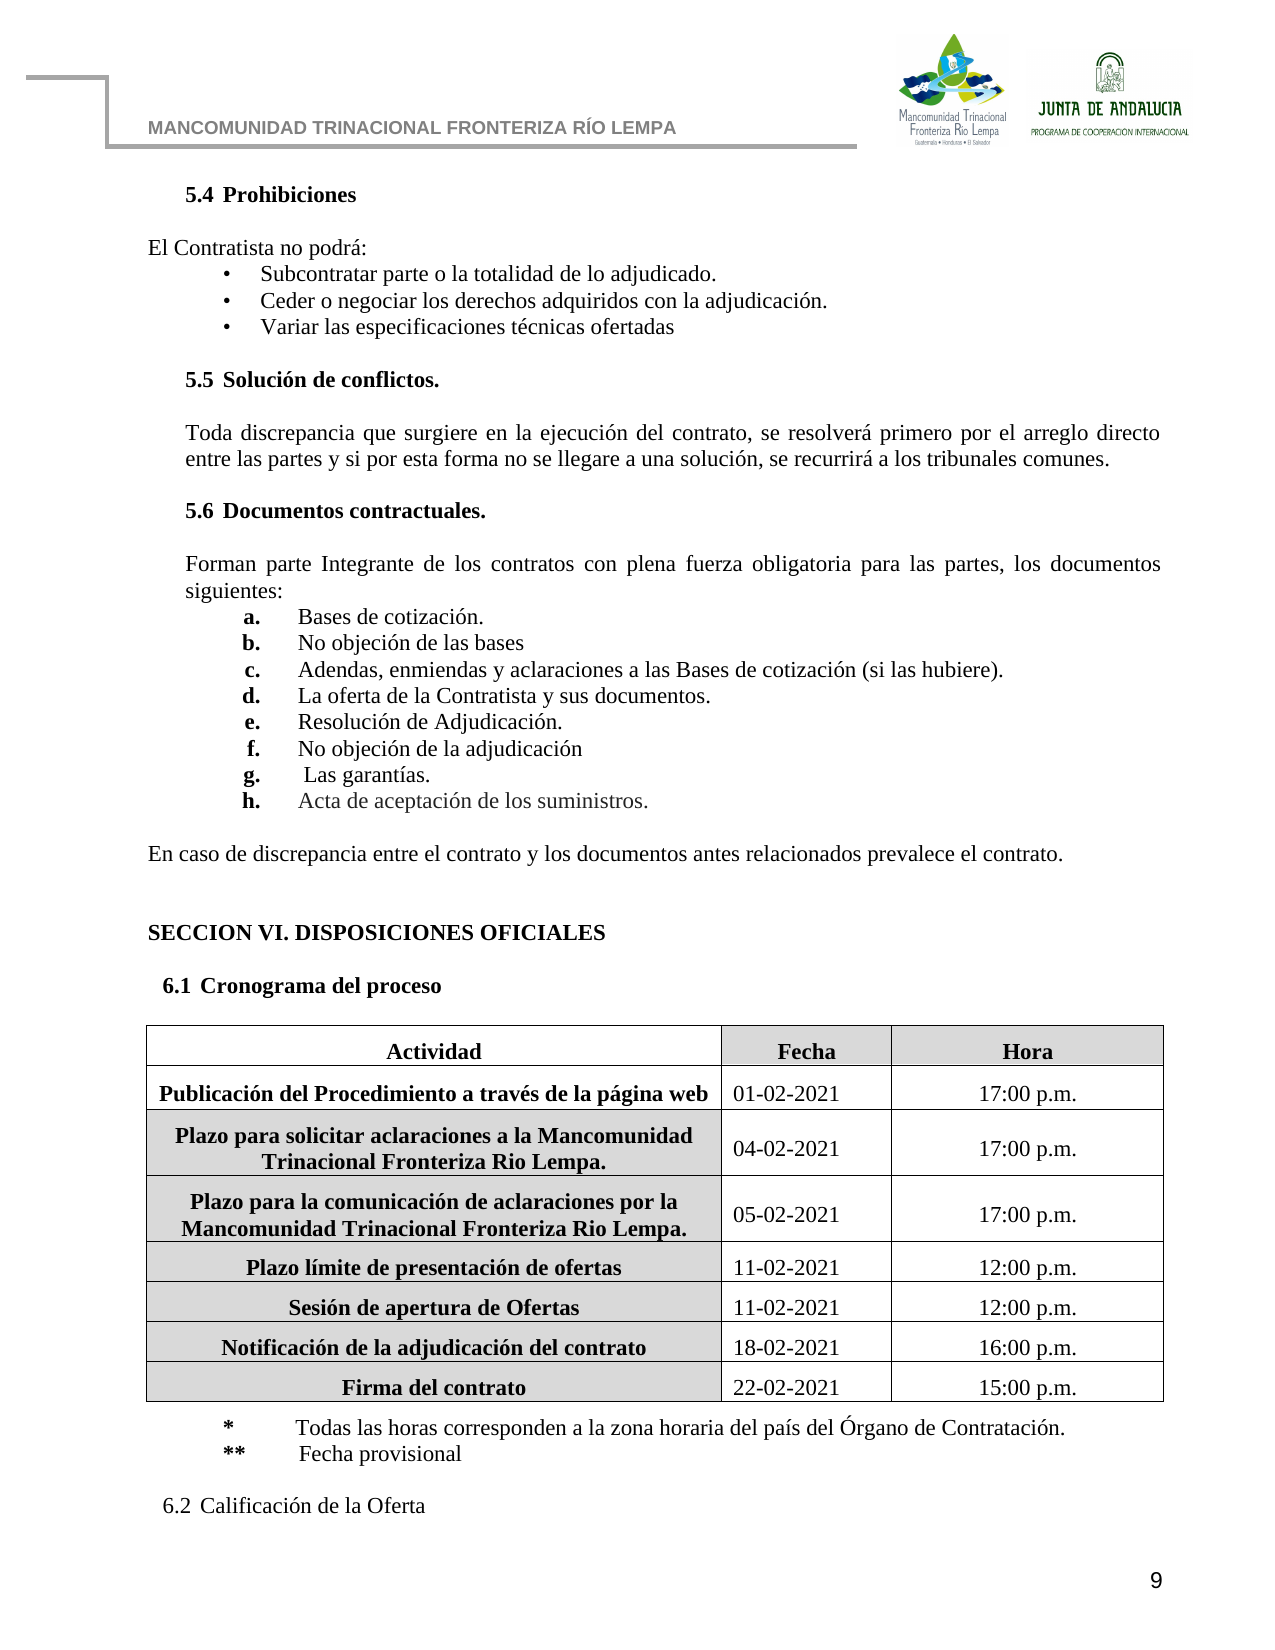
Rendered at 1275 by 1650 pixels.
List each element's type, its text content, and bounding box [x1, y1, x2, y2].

table_cell Notificación de la adjudicación del contrato [147, 1322, 721, 1361]
picture [896, 34, 1009, 147]
list Acta de aceptación de los suministros. [260, 787, 1162, 814]
table_cell Plazo para la comunicación de aclaraciones por la Mancomunidad Trinacional Fronteriza Rio Lempa. [147, 1176, 721, 1241]
table_cell Plazo límite de presentación de ofertas [147, 1242, 721, 1281]
list Documentos contractuales. [185, 498, 1162, 524]
text SECCION VI. DISPOSICIONES OFICIALES [148, 919, 1162, 946]
list La oferta de la Contratista y sus documentos. [260, 682, 1162, 708]
table_cell 17:00 p.m. [892, 1110, 1163, 1175]
list Las garantías. [260, 761, 1162, 787]
list No objeción de la adjudicación [260, 735, 1162, 761]
list Bases de cotización. [260, 603, 1162, 629]
table_cell 22-02-2021 [722, 1362, 891, 1401]
table_cell 17:00 p.m. [892, 1176, 1163, 1241]
table_cell 18-02-2021 [722, 1322, 891, 1361]
list ** Fecha provisional [223, 1440, 1162, 1466]
text Toda discrepancia que surgiere en la ejecución del contrato, se resolverá primero por el arreglo directo entre las partes y si por esta forma no se llegare a una solución, se recurrirá a los tribunales comunes. [185, 418, 1162, 471]
text El Contratista no podrá: [148, 234, 1162, 260]
table_header Actividad [147, 1026, 721, 1064]
text En caso de discrepancia entre el contrato y los documentos antes relacionados prevalece el contrato. [148, 840, 1162, 867]
table_header Fecha [722, 1026, 891, 1064]
table_cell 17:00 p.m. [892, 1066, 1163, 1108]
list * Todas las horas corresponden a la zona horaria del país del Órgano de Contratación. [223, 1413, 1162, 1440]
table_cell Firma del contrato [147, 1362, 721, 1401]
table_cell 16:00 p.m. [892, 1322, 1163, 1361]
list Prohibiciones [185, 181, 1162, 208]
table_cell 15:00 p.m. [892, 1362, 1163, 1401]
table_cell 11-02-2021 [722, 1242, 891, 1281]
text Forman parte Integrante de los contratos con plena fuerza obligatoria para las partes, los documentos siguientes: [185, 550, 1162, 603]
list • Variar las especificaciones técnicas ofertadas [223, 313, 1162, 339]
list No objeción de las bases [260, 629, 1162, 656]
list Calificación de la Oferta [162, 1493, 1162, 1519]
picture [1025, 49, 1194, 143]
table_cell Sesión de apertura de Ofertas [147, 1282, 721, 1321]
list • Subcontratar parte o la totalidad de lo adjudicado. [223, 260, 1162, 287]
table_header Hora [892, 1026, 1163, 1064]
list • Ceder o negociar los derechos adquiridos con la adjudicación. [223, 287, 1162, 313]
list Resolución de Adjudicación. [260, 708, 1162, 735]
list Cronograma del proceso [162, 972, 1162, 998]
table_cell 12:00 p.m. [892, 1242, 1163, 1281]
table_cell 11-02-2021 [722, 1282, 891, 1321]
table_cell 05-02-2021 [722, 1176, 891, 1241]
table_cell 01-02-2021 [722, 1066, 891, 1108]
table_cell Plazo para solicitar aclaraciones a la Mancomunidad Trinacional Fronteriza Rio Lempa. [147, 1110, 721, 1175]
table_cell 12:00 p.m. [892, 1282, 1163, 1321]
list Solución de conflictos. [185, 366, 1162, 392]
table_cell 04-02-2021 [722, 1110, 891, 1175]
list Adendas, enmiendas y aclaraciones a las Bases de cotización (si las hubiere). [260, 656, 1162, 682]
table_cell Publicación del Procedimiento a través de la página web [147, 1066, 721, 1108]
